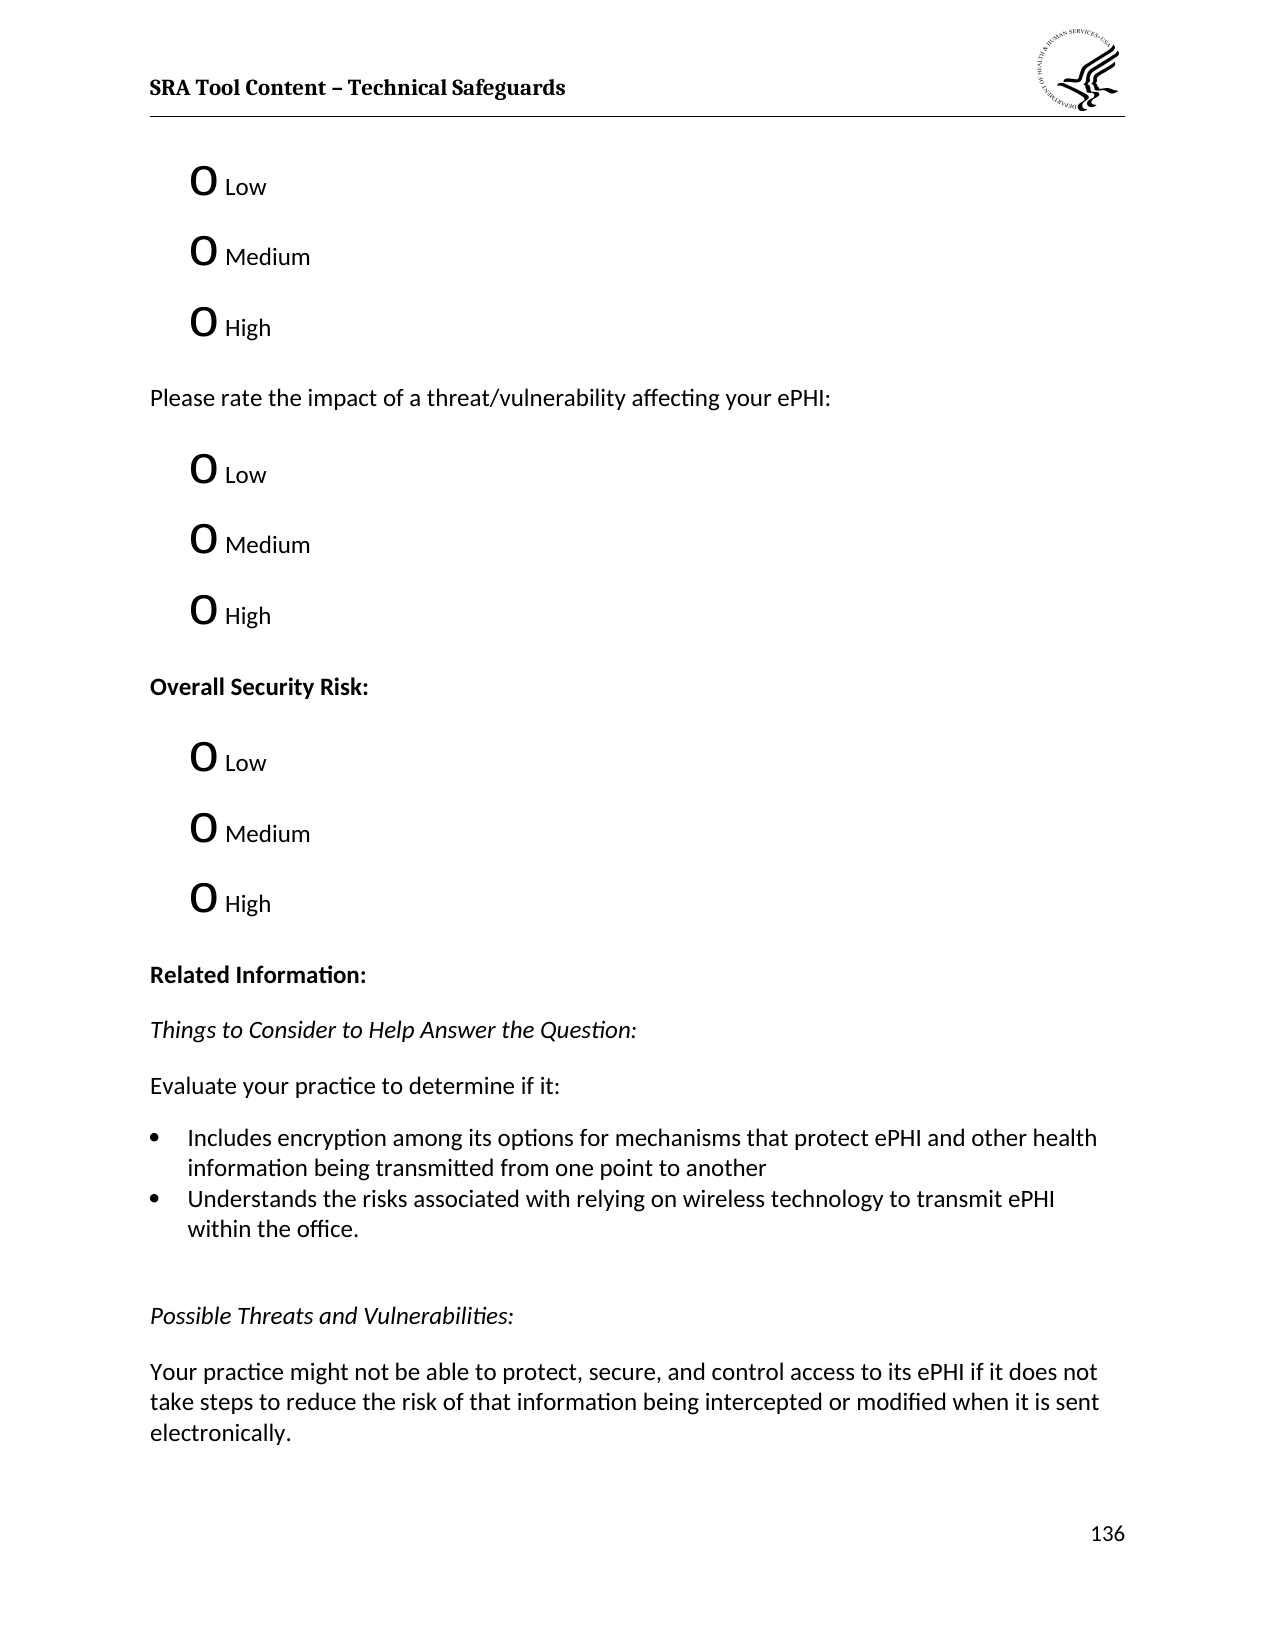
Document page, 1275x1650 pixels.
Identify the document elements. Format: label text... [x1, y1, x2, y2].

list High [187, 867, 1125, 929]
text Things to Consider to Help Answer the Question: [150, 1015, 1125, 1045]
list Understands the risks associated with relying on wireless technology to transmit ePHI within the office. [150, 1183, 1125, 1244]
list Medium [187, 221, 1125, 282]
picture [1037, 29, 1119, 111]
text Possible Threats and Vulnerabilities: [150, 1300, 1125, 1330]
text Please rate the impact of a threat/vulnerability affecting your ePHI: [150, 382, 1125, 413]
text Your practice might not be able to protect, secure, and control access to its ePHI if it does not take steps to reduce the risk of that information being intercepted or modified when it is sent electronically. [150, 1356, 1125, 1447]
list Medium [187, 509, 1125, 570]
text Related Information: [150, 959, 1125, 989]
text Overall Security Risk: [150, 671, 1125, 701]
list Includes encryption among its options for mechanisms that protect ePHI and other health information being transmitted from one point to another [150, 1122, 1125, 1183]
text Evaluate your practice to determine if it: [150, 1071, 1125, 1101]
list Low [187, 150, 1125, 211]
list Low [187, 438, 1125, 499]
list High [187, 579, 1125, 641]
list Medium [187, 797, 1125, 858]
list Low [187, 726, 1125, 788]
list High [187, 291, 1125, 352]
